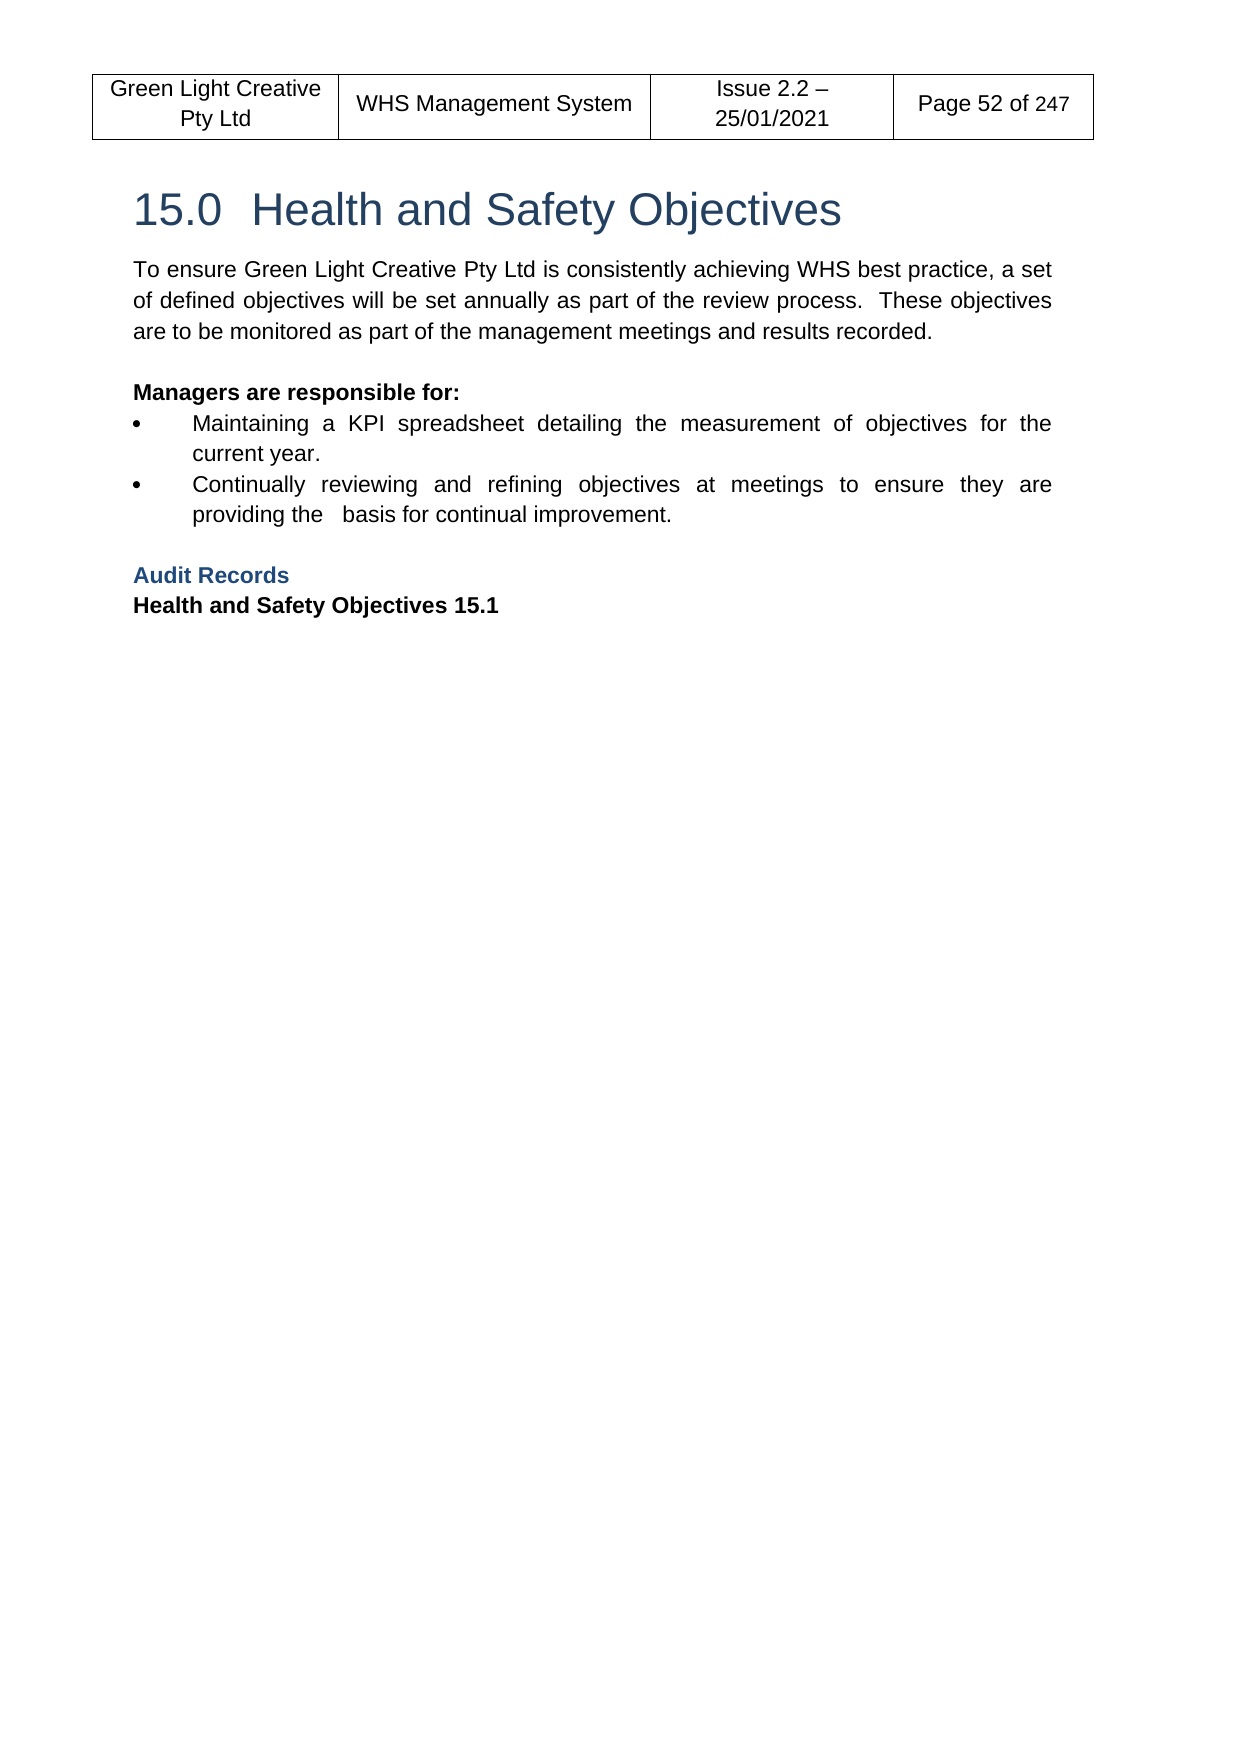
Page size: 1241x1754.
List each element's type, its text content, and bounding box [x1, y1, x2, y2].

text To ensure Green Light Creative Pty Ltd is consistently achieving WHS best practice, a set of defined objectives will be set annually as part of the review process. These objectives are to be monitored as part of the management meetings and results recorded. [133, 256, 1053, 344]
text Managers are responsible for: [133, 379, 1053, 406]
text Health and Safety Objectives [133, 183, 1058, 236]
text Continually reviewing and refining objectives at meetings to ensure they are providing the basis for continual improvement. [133, 471, 1053, 527]
text Audit Records [133, 562, 1053, 588]
text Health and Safety Objectives 15.1 [133, 592, 1053, 618]
text Maintaining a KPI spreadsheet detailing the measurement of objectives for the current year. [133, 410, 1053, 467]
